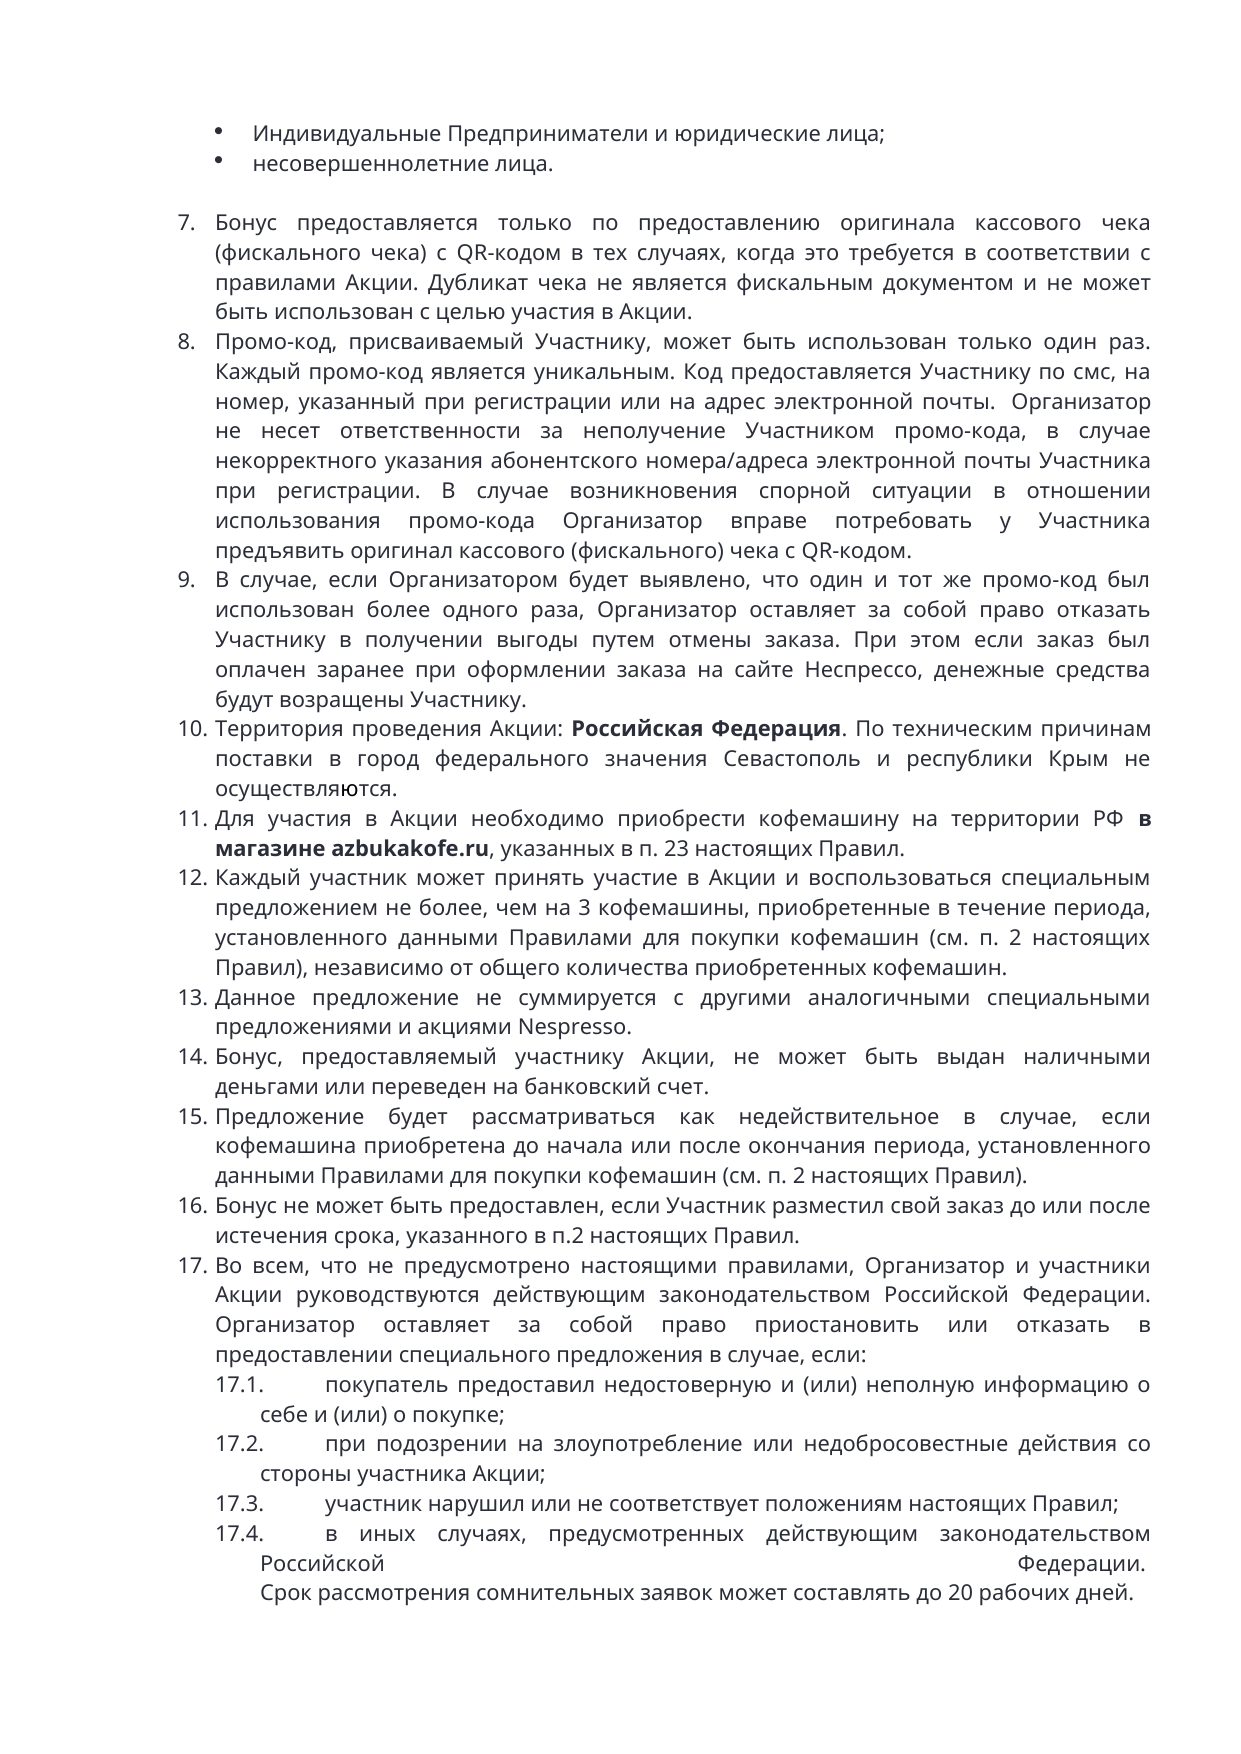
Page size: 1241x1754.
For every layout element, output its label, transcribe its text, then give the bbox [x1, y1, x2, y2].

list Территория проведения Акции: Российская Федерация. По техническим причинам поставки в город федерального значения Севастополь и республики Крым не осуществляются. [177, 713, 1152, 803]
list несовершеннолетние лица. [215, 148, 1152, 178]
list Бонус не может быть предоставлен, если Участник разместил свой заказ до или после истечения срока, указанного в п.2 настоящих Правил. [177, 1190, 1152, 1249]
list участник нарушил или не соответствует положениям настоящих Правил; [215, 1488, 1152, 1518]
list в иных случаях, предусмотренных действующим законодательством Российской Федерации. Срок рассмотрения сомнительных заявок может составлять до 20 рабочих дней. [215, 1518, 1152, 1607]
list Предложение будет рассматриваться как недействительное в случае, если кофемашина приобретена до начала или после окончания периода, установленного данными Правилами для покупки кофемашин (см. п. 2 настоящих Правил). [177, 1101, 1152, 1190]
list Каждый участник может принять участие в Акции и воспользоваться специальным предложением не более, чем на 3 кофемашины, приобретенные в течение периода, установленного данными Правилами для покупки кофемашин (см. п. 2 настоящих Правил), независимо от общего количества приобретенных кофемашин. [177, 862, 1152, 981]
list В случае, если Организатором будет выявлено, что один и тот же промо-код был использован более одного раза, Организатор оставляет за собой право отказать Участнику в получении выгоды путем отмены заказа. При этом если заказ был оплачен заранее при оформлении заказа на сайте Неспрессо, денежные средства будут возращены Участнику. [177, 564, 1152, 713]
list Индивидуальные Предприниматели и юридические лица; [215, 118, 1152, 148]
list покупатель предоставил недостоверную и (или) неполную информацию о себе и (или) о покупке; [215, 1369, 1152, 1428]
list Промо-код, присваиваемый Участнику, может быть использован только один раз. Каждый промо-код является уникальным. Код предоставляется Участнику по смс, на номер, указанный при регистрации или на адрес электронной почты. Организатор не несет ответственности за неполучение Участником промо-кода, в случае некорректного указания абонентского номера/адреса электронной почты Участника при регистрации. В случае возникновения спорной ситуации в отношении использования промо-кода Организатор вправе потребовать у Участника предъявить оригинал кассового (фискального) чека с QR-кодом. [177, 326, 1152, 564]
list Для участия в Акции необходимо приобрести кофемашину на территории РФ в магазине azbukakofe.ru, указанных в п. 23 настоящих Правил. [177, 803, 1152, 862]
list Во всем, что не предусмотрено настоящими правилами, Организатор и участники Акции руководствуются действующим законодательством Российской Федерации. Организатор оставляет за собой право приостановить или отказать в предоставлении специального предложения в случае, если: [177, 1249, 1152, 1369]
list Бонус предоставляется только по предоставлению оригинала кассового чека (фискального чека) с QR-кодом в тех случаях, когда это требуется в соответствии с правилами Акции. Дубликат чека не является фискальным документом и не может быть использован с целью участия в Акции. [177, 207, 1152, 326]
list Бонус, предоставляемый участнику Акции, не может быть выдан наличными деньгами или переведен на банковский счет. [177, 1041, 1152, 1101]
list Данное предложение не суммируется с другими аналогичными специальными предложениями и акциями Nespresso. [177, 981, 1152, 1041]
list при подозрении на злоупотребление или недобросовестные действия со стороны участника Акции; [215, 1428, 1152, 1488]
